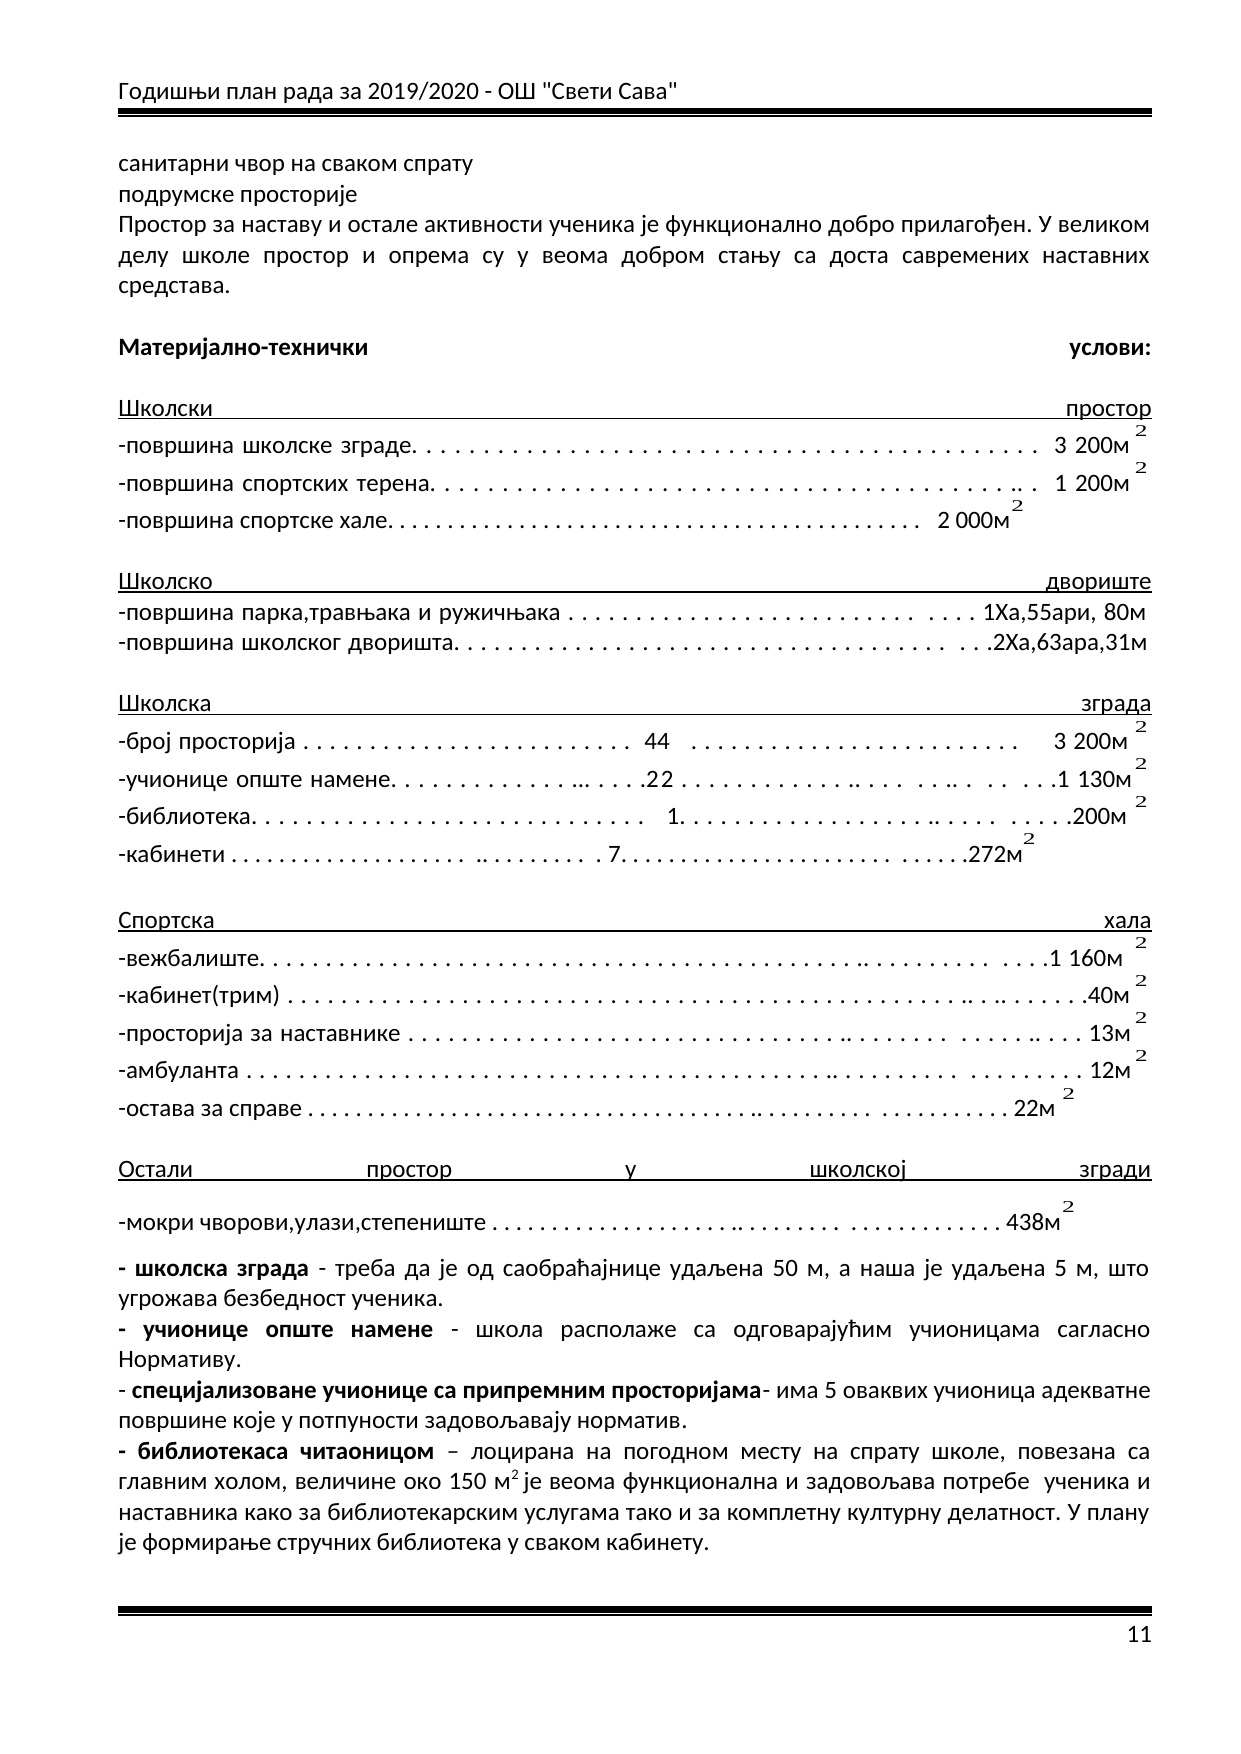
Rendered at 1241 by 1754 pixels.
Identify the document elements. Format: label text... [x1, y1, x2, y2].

text Спортска хала -вежбалиште. . . . . . . . . . . . . . . . . . . . . . . . . . . . . . . . . . . . . . . . . . . . . .. . . . . . . . . . . . . .1 160м -кабинет(трим) . . . . . . . . . . . . . . . . . . . . . . . . . . . . . . . . . . . . . . . . . . . . . . . . . . .. . .. . . . . . .40м -просторија за наставнике . . . . . . . . . . . . . . . . . . . . . . . . . . . . . . . . .. . . . . . . . . . . . . .. . . . 13м -амбуланта . . . . . . . . . . . . . . . . . . . . . . . . . . . . . . . . . . . . . . . . . . . . .. . . . . . . . . . . . . . . . . . . 12м -остава за справе . . . . . . . . . . . . . . . . . . . . . . . . . . . . . . . . . . . . . .. . . . . . . . . . . . . . . . . . . . . 22м [118, 932, 1152, 1123]
text Школски простор -површина школске зграде. . . . . . . . . . . . . . . . . . . . . . . . . . . . . . . . . . . . . . . . . . . . 3 200м -површина спортских терена. . . . . . . . . . . . . . . . . . . . . . . . . . . . . . . . . . . . . . . . .. . 1 200м -површина спортске хале. . . . . . . . . . . . . . . . . . . . . . . . . . . . . . . . . . . . . . . . . . . . . 2 000м [118, 419, 1152, 566]
text - учионице опште намене - школа располаже са одговарајућим учионицама сагласно Нормативу. [118, 1313, 1152, 1374]
text Школски простор -површина школске зграде. . . . . . . . . . . . . . . . . . . . . . . . . . . . . . . . . . . . . . . . . . . . 3 200м -површина спортских терена. . . . . . . . . . . . . . . . . . . . . . . . . . . . . . . . . . . . . . . . .. . 1 200м -површина спортске хале. . . . . . . . . . . . . . . . . . . . . . . . . . . . . . . . . . . . . . . . . . . . . 2 000м [118, 392, 1152, 418]
text - библиотекаса читаоницом – лоцирана на погодном месту на спрату школе, повезана са главним холом, величине око 150 м2 је веома функционална и задовољава потребе ученика и наставника како за библиотекарским услугама тако и за комплетну културну делатност. У плану је формирање стручних библиотека у сваком кабинету. [118, 1435, 1152, 1557]
text подрумске просторије [118, 178, 1152, 208]
text Школска зграда -број просторија . . . . . . . . . . . . . . . . . . . . . . . . . 44 . . . . . . . . . . . . . . . . . . . . . . . . . 3 200м -учионице опште намене. . . . . . . . . . . . . ... . . . .22 . . . . . . . . . . . . .. . . . . . .. . . . . . .1 130м -библиотека. . . . . . . . . . . . . . . . . . . . . . . . . . . . . 1. . . . . . . . . . . . . . . . . . .. . . . . . . . . .200м -кабинети . . . . . . . . . . . . . . . . . . . . .. . . . . . . . . . 7. . . . . . . . . . . . . . . . . . . . . . . . . . . . .272м [118, 715, 1152, 899]
text Школско двориште -површина парка,травњака и ружичњака . . . . . . . . . . . . . . . . . . . . . . . . . . . . . . 1Ха,55ари, 80м -површина школског дворишта. . . . . . . . . . . . . . . . . . . . . . . . . . . . . . . . . . . . . . . .2Ха,63ара,31м [118, 593, 1152, 688]
text - специјализоване учионице са припремним просторијама- има 5 оваквих учионица адекватне површине које у потпуности задовољавају норматив. [118, 1374, 1152, 1435]
text санитарни чвор на сваком спрату [118, 147, 1152, 178]
text Остали простор у школској згради -мокри чворови,улази,степениште . . . . . . . . . . . . . . . . . . . . .. . . . . . . . . . . . . . . . . . . . . . 438м [118, 1181, 1152, 1237]
text Материјално-технички услови: [118, 331, 1152, 392]
text - школска зграда - треба да је од саобраћајнице удаљена 50 м, а наша је удаљена 5 м, што угрожава безбедност ученика. [118, 1252, 1152, 1313]
text Остали простор у школској згради -мокри чворови,улази,степениште . . . . . . . . . . . . . . . . . . . . .. . . . . . . . . . . . . . . . . . . . . . 438м [118, 1153, 1152, 1179]
text Простор за наставу и остале активности ученика је функционално добро прилагођен. У великом делу школе простор и опрема су у веома добром стању са доста савремених наставних средстава. [118, 208, 1152, 300]
text Школско двориште -површина парка,травњака и ружичњака . . . . . . . . . . . . . . . . . . . . . . . . . . . . . . 1Ха,55ари, 80м -површина школског дворишта. . . . . . . . . . . . . . . . . . . . . . . . . . . . . . . . . . . . . . . .2Ха,63ара,31м [118, 566, 1152, 591]
